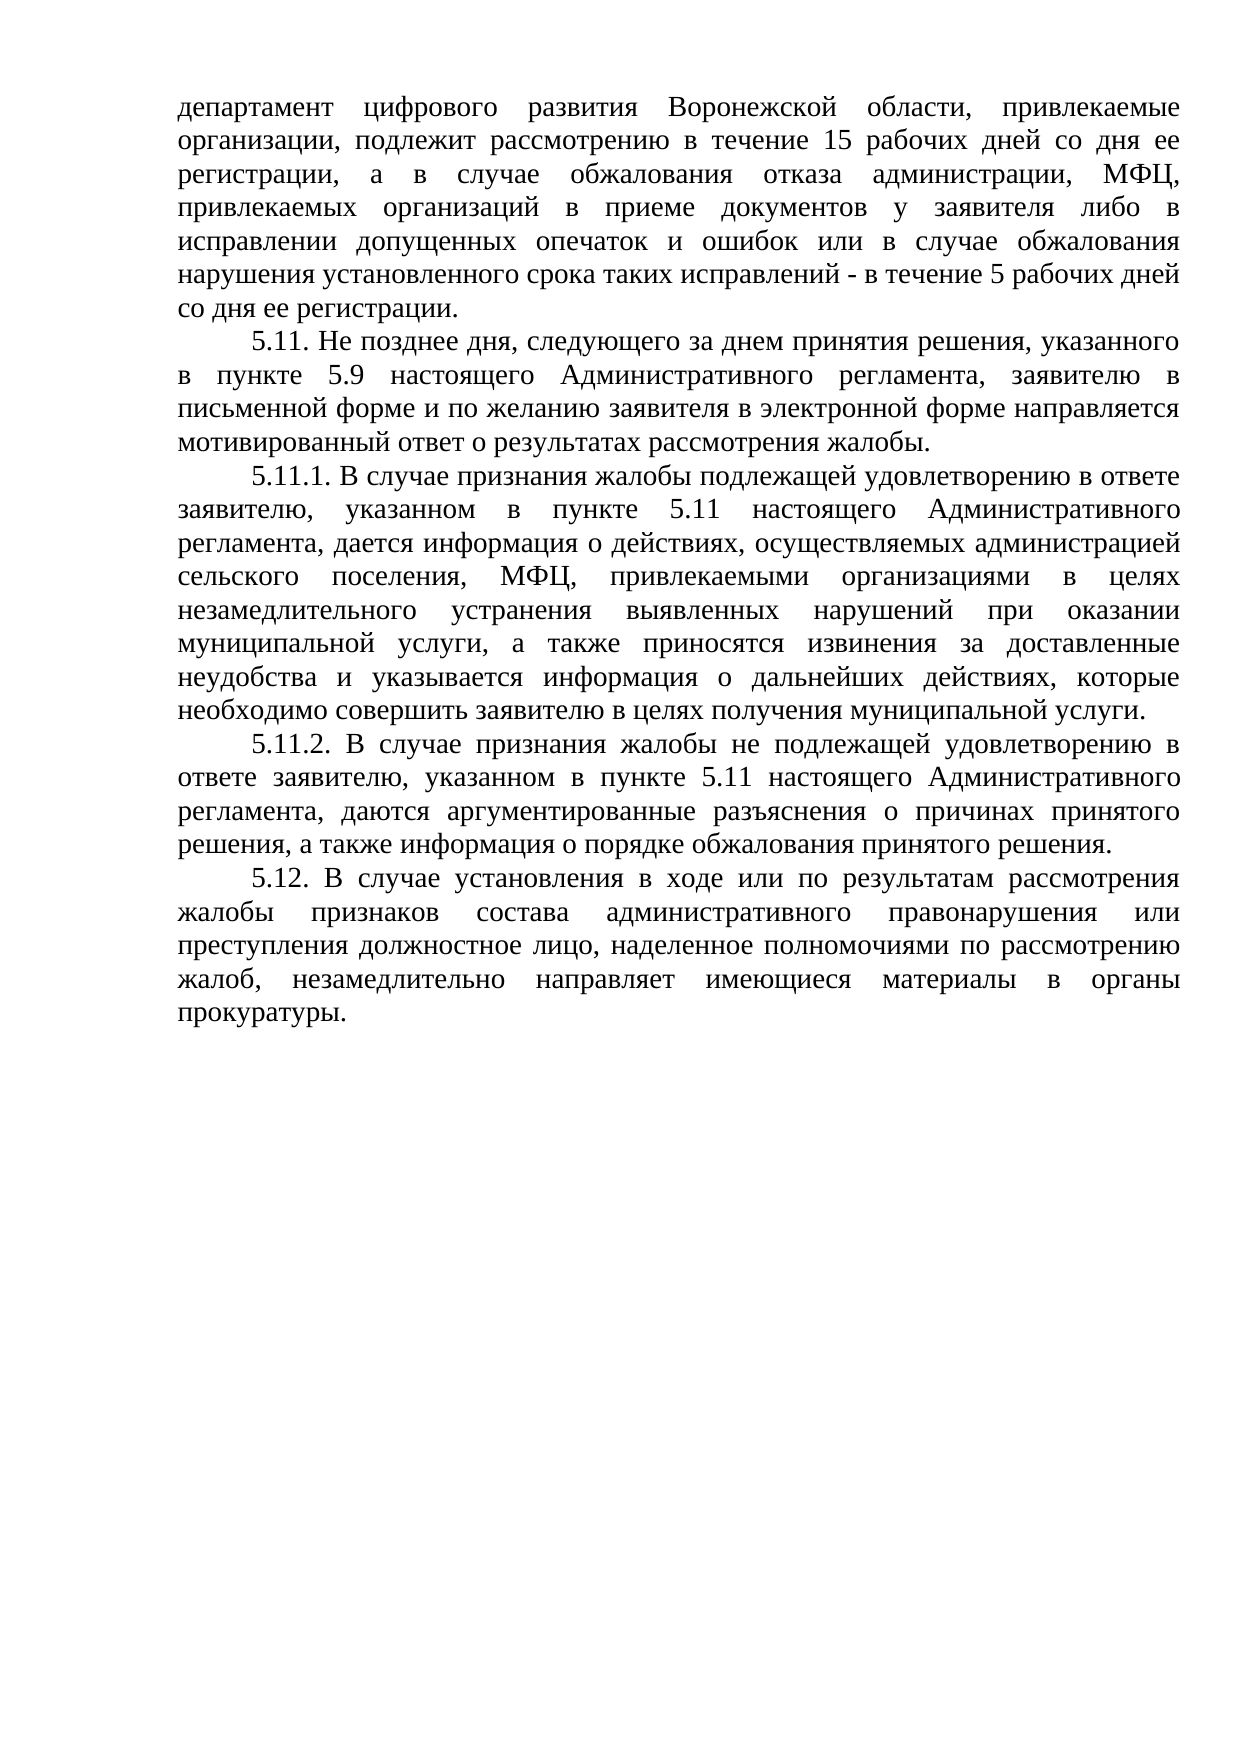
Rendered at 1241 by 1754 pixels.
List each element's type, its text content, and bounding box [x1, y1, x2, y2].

text 5.11. Не позднее дня, следующего за днем принятия решения, указанного в пункте 5.9 настоящего Административного регламента, заявителю в письменной форме и по желанию заявителя в электронной форме направляется мотивированный ответ о результатах рассмотрения жалобы. [177, 323, 1181, 458]
text 5.12. В случае установления в ходе или по результатам рассмотрения жалобы признаков состава административного правонарушения или преступления должностное лицо, наделенное полномочиями по рассмотрению жалоб, незамедлительно направляет имеющиеся материалы в органы прокуратуры. [177, 860, 1181, 1028]
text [177, 89, 1181, 323]
text 5.11.2. В случае признания жалобы не подлежащей удовлетворению в ответе заявителю, указанном в пункте 5.11 настоящего Административного регламента, даются аргументированные разъяснения о причинах принятого решения, а также информация о порядке обжалования принятого решения. [177, 726, 1181, 860]
text 5.11.1. В случае признания жалобы подлежащей удовлетворению в ответе заявителю, указанном в пункте 5.11 настоящего Административного регламента, дается информация о действиях, осуществляемых администрацией сельского поселения, МФЦ, привлекаемыми организациями в целях незамедлительного устранения выявленных нарушений при оказании муниципальной услуги, а также приносятся извинения за доставленные неудобства и указывается информация о дальнейших действиях, которые необходимо совершить заявителю в целях получения муниципальной услуги. [177, 458, 1181, 726]
